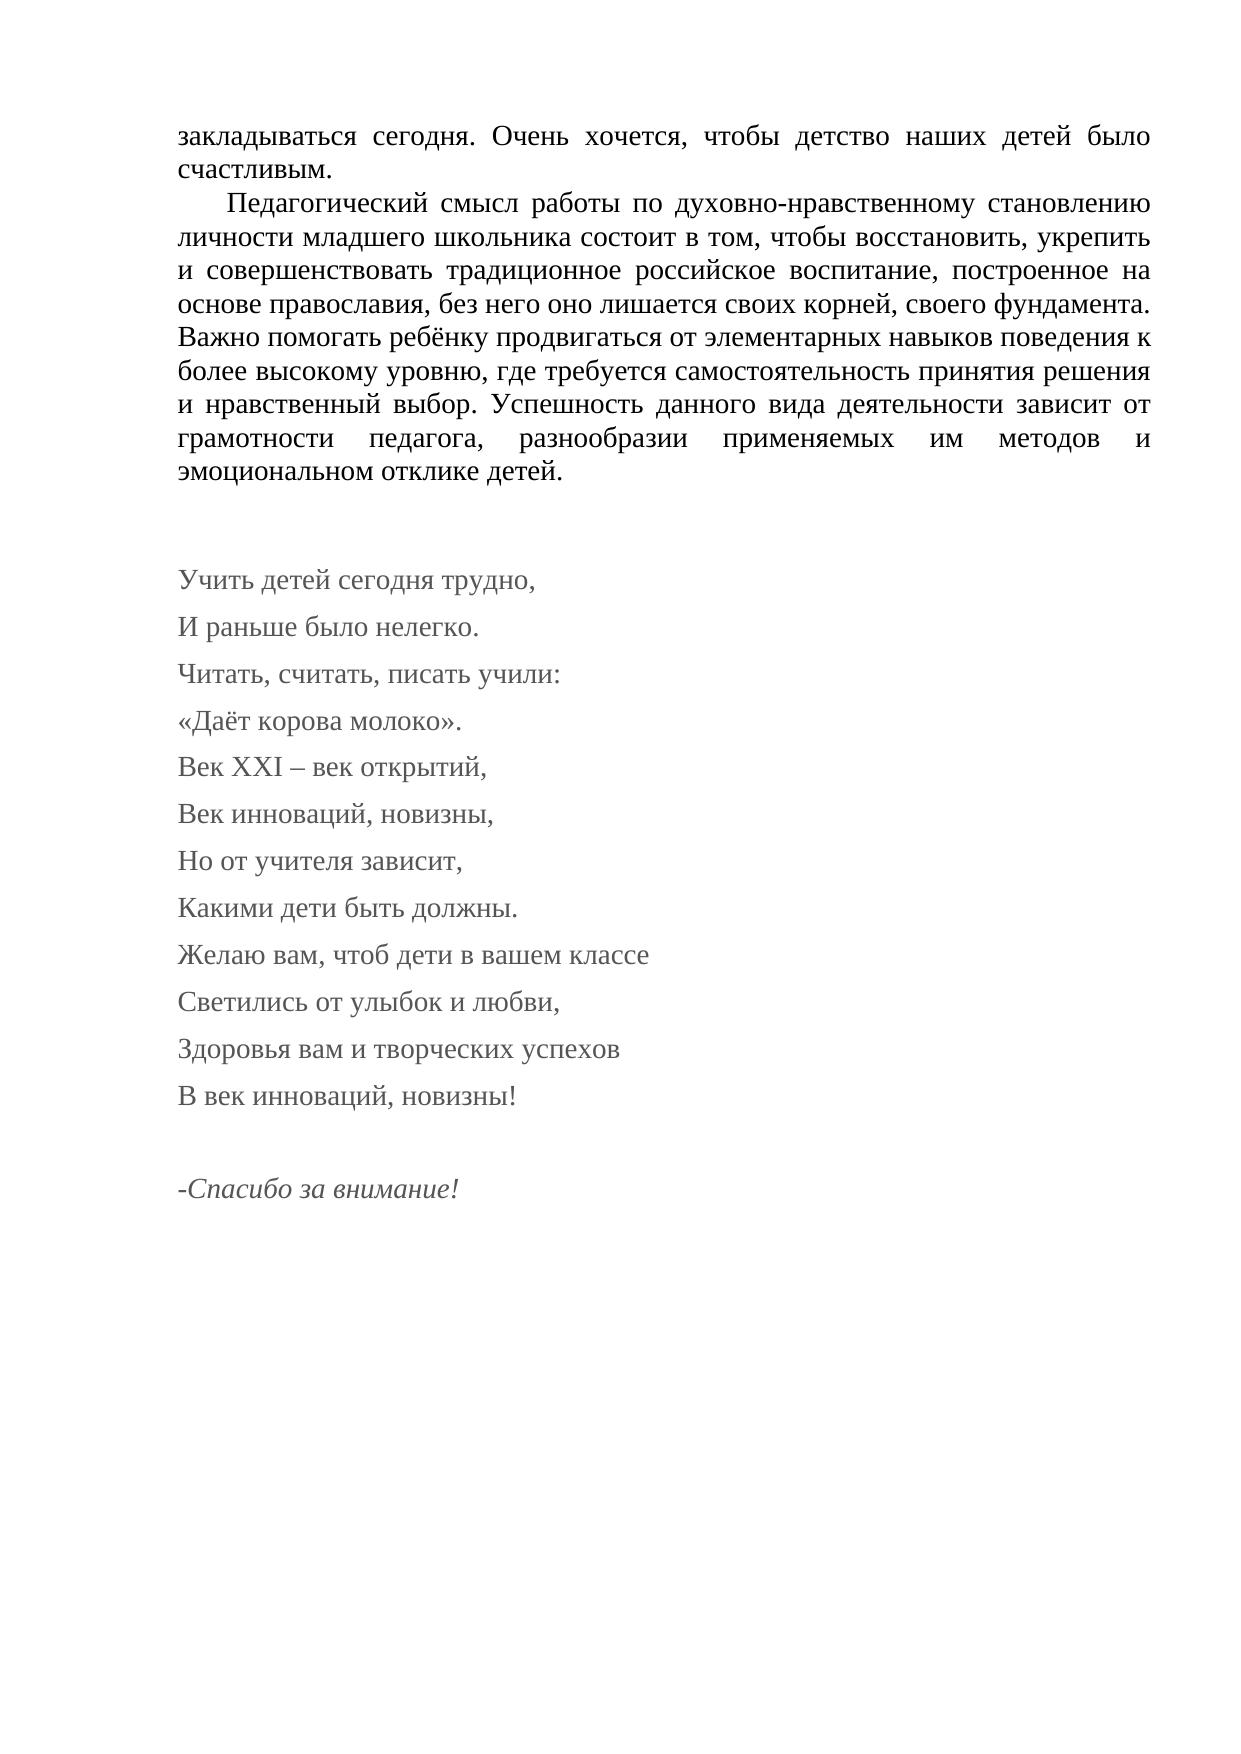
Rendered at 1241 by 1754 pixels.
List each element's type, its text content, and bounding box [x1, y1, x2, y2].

text Желаю вам, чтоб дети в вашем классе [177, 924, 1152, 971]
text Век XXI – век открытий, [177, 736, 1152, 783]
text В век инноваций, новизны! [177, 1064, 1152, 1111]
text Учить детей сегодня трудно, [177, 549, 1152, 596]
text И раньше было нелегко. [177, 596, 1152, 642]
text Светились от улыбок и любви, [177, 971, 1152, 1017]
text Какими дети быть должны. [177, 877, 1152, 924]
text Здоровья вам и творческих успехов [177, 1017, 1152, 1064]
text «Даёт корова молоко». [177, 689, 1152, 736]
text -Спасибо за внимание! [177, 1158, 1152, 1205]
text Читать, считать, писать учили: [177, 642, 1152, 689]
text Педагогический смысл работы по духовно-нравственному становлению личности младшего школьника состоит в том, чтобы восстановить, укрепить и совершенствовать традиционное российское воспитание, построенное на основе православия, без него оно лишается своих корней, своего фундамента. Важно помогать ребёнку продвигаться от элементарных навыков поведения к более высокому уровню, где требуется самостоятельность принятия решения и нравственный выбор. Успешность данного вида деятельности зависит от грамотности педагога, разнообразии применяемых им методов и эмоциональном отклике детей. [177, 185, 1152, 487]
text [177, 118, 1152, 185]
text Век инноваций, новизны, [177, 783, 1152, 830]
text Но от учителя зависит, [177, 830, 1152, 877]
